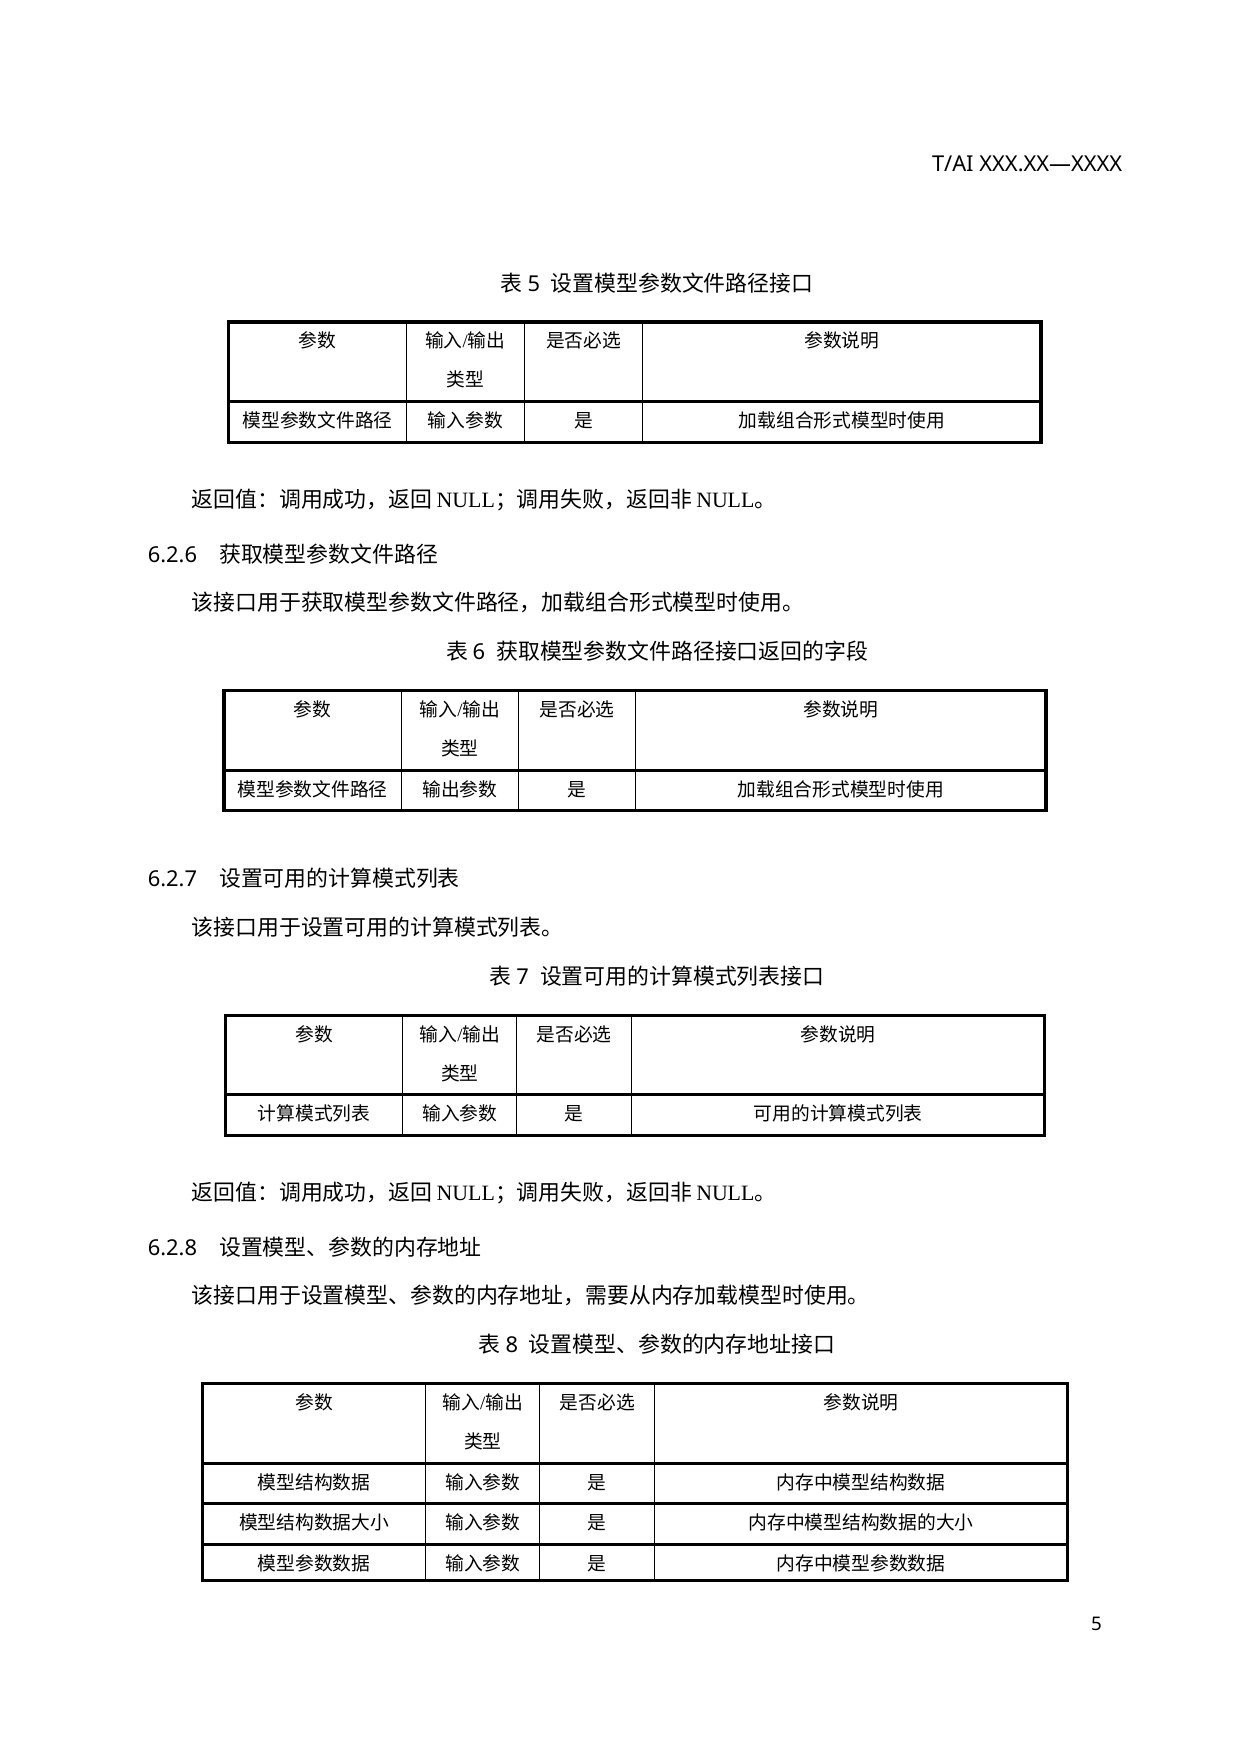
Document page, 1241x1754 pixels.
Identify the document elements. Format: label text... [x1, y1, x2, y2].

table_cell 模型参数数据 [204, 1546, 425, 1578]
table_header 参数 [230, 324, 406, 400]
table_header 是否必选 [517, 1017, 631, 1093]
table_header 是否必选 [540, 1385, 654, 1462]
table_cell 输入参数 [403, 1096, 516, 1134]
table_header 输入/输出类型 [407, 324, 524, 400]
text 获取模型参数文件路径 [148, 536, 1122, 569]
text 表 6 获取模型参数文件路径接口返回的字段 [148, 634, 1122, 666]
table_cell 是 [540, 1465, 654, 1502]
text 该接口用于设置可用的计算模式列表。 [148, 910, 1122, 942]
text 返回值：调用成功，返回NULL；调用失败，返回非NULL。 [148, 1174, 1122, 1207]
table_cell 输入参数 [426, 1505, 539, 1543]
table_cell 是 [540, 1505, 654, 1543]
table_cell 模型参数文件路径 [230, 403, 406, 441]
table_cell 模型结构数据大小 [204, 1505, 425, 1543]
table_cell 是 [540, 1546, 654, 1578]
table_header 参数说明 [643, 324, 1039, 400]
table_header 是否必选 [525, 324, 642, 400]
table_header 参数说明 [655, 1385, 1066, 1462]
table_cell 可用的计算模式列表 [632, 1096, 1043, 1134]
table_cell 输入参数 [407, 403, 524, 441]
table_cell 输入参数 [426, 1546, 539, 1578]
table_header 是否必选 [519, 692, 635, 768]
text 该接口用于设置模型、参数的内存地址，需要从内存加载模型时使用。 [148, 1278, 1122, 1311]
table_header 输入/输出类型 [403, 1017, 516, 1093]
table_header 输入/输出类型 [402, 692, 518, 768]
table_cell 模型参数文件路径 [226, 772, 401, 809]
text 设置可用的计算模式列表 [148, 861, 1122, 893]
text 设置模型、参数的内存地址 [148, 1229, 1122, 1262]
table_header 参数说明 [636, 692, 1044, 768]
table_header 输入/输出类型 [426, 1385, 539, 1462]
table_header 参数 [226, 692, 401, 768]
table_cell 是 [525, 403, 642, 441]
table_header 参数 [204, 1385, 425, 1462]
text 表 5 设置模型参数文件路径接口 [148, 265, 1122, 298]
table_header 参数说明 [632, 1017, 1043, 1093]
table_cell 内存中模型结构数据 [655, 1465, 1066, 1502]
table_cell 输出参数 [402, 772, 518, 809]
table_cell 模型结构数据 [204, 1465, 425, 1502]
table_cell 加载组合形式模型时使用 [636, 772, 1044, 809]
table_cell 是 [517, 1096, 631, 1134]
text 表 7 设置可用的计算模式列表接口 [148, 958, 1122, 991]
table_cell 内存中模型参数数据 [655, 1546, 1066, 1578]
table_cell 输入参数 [426, 1465, 539, 1502]
table_header 参数 [227, 1017, 402, 1093]
text 该接口用于获取模型参数文件路径，加载组合形式模型时使用。 [148, 585, 1122, 617]
text 表 8 设置模型、参数的内存地址接口 [148, 1327, 1122, 1359]
table_cell 加载组合形式模型时使用 [643, 403, 1039, 441]
table_cell 内存中模型结构数据的大小 [655, 1505, 1066, 1543]
table_cell 是 [519, 772, 635, 809]
text 返回值：调用成功，返回NULL；调用失败，返回非NULL。 [148, 481, 1122, 514]
table_cell 计算模式列表 [227, 1096, 402, 1134]
